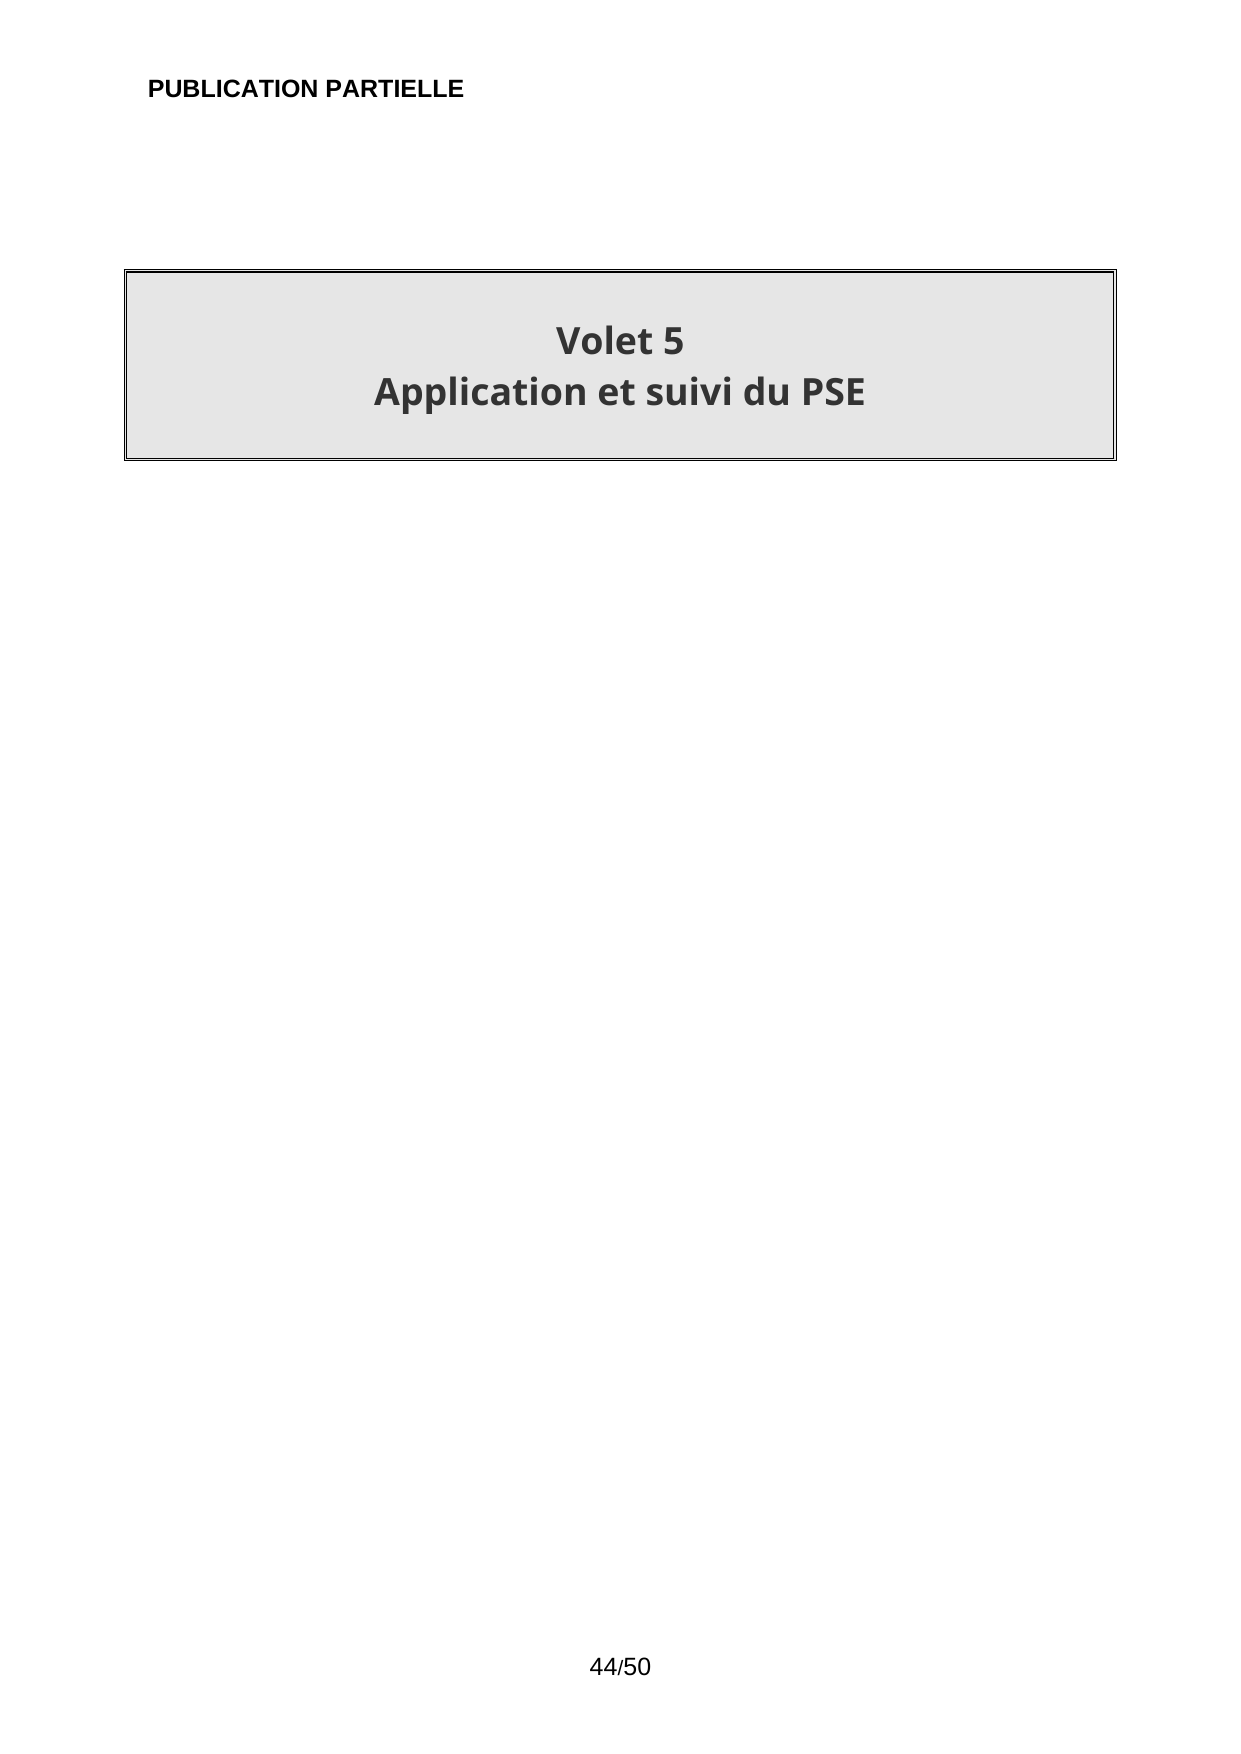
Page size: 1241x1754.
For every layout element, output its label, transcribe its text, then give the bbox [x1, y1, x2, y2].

list Volet 5 Application et suivi du PSE [127, 273, 1113, 458]
